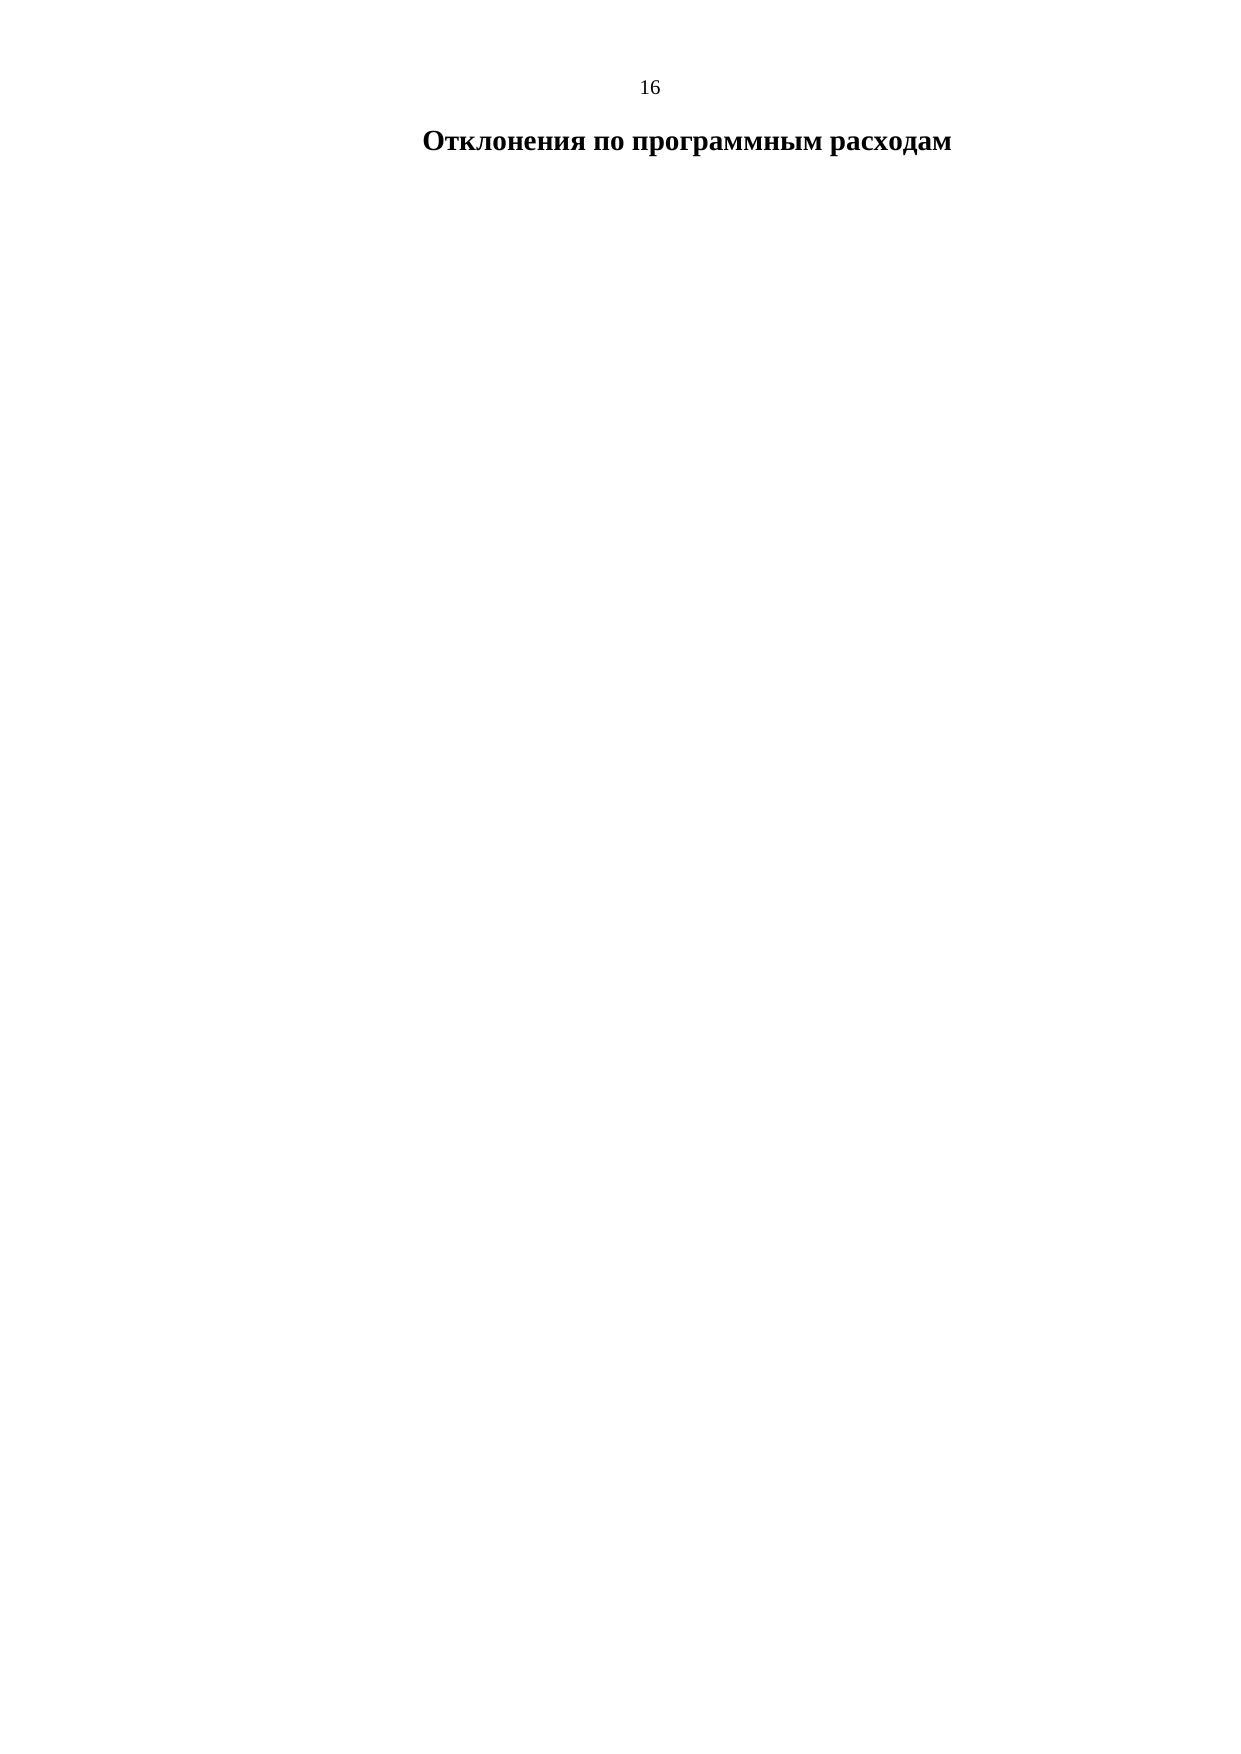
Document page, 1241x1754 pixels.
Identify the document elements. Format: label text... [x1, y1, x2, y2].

text Отклонения по программным расходам [148, 123, 1152, 157]
